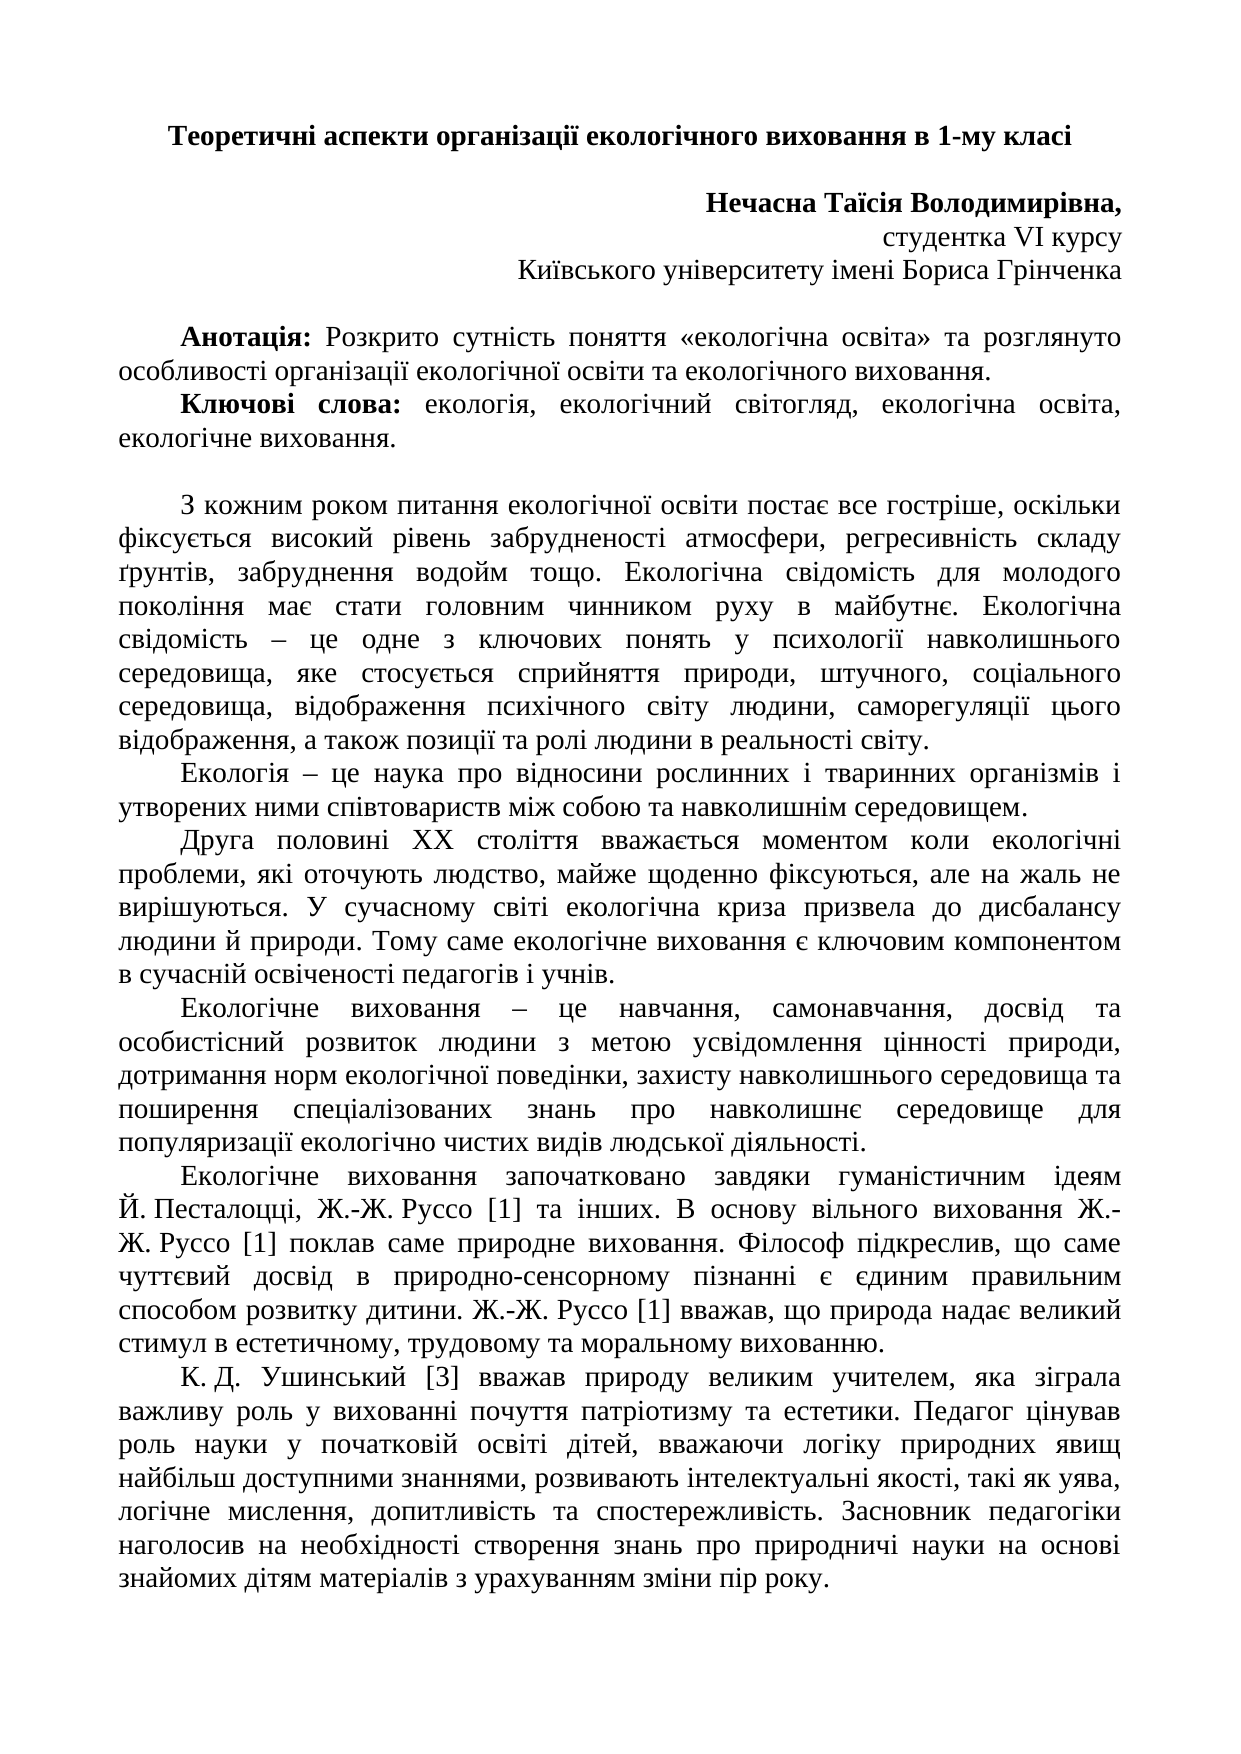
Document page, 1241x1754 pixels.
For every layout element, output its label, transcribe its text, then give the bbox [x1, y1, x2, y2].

text З кожним роком питання екологічної освіти постає все гостріше, оскільки фіксується високий рівень забрудненості атмосфери, регресивність складу ґрунтів, забруднення водойм тощо. Екологічна свідомість для молодого покоління має стати головним чинником руху в майбутнє. Екологічна свідомість – це одне з ключових понять у психології навколишнього середовища, яке стосується сприйняття природи, штучного, соціального середовища, відображення психічного світу людини, саморегуляції цього відображення, а також позиції та ролі людини в реальності світу. [118, 487, 1122, 755]
text Теоретичні аспекти організації екологічного виховання в 1-му класі [118, 118, 1122, 152]
text Анотація: Розкрито сутність поняття «екологічна освіта» та розглянуто особливості організації екологічної освіти та екологічного виховання. [118, 319, 1122, 386]
text студентка VI курсу [118, 219, 1122, 252]
text К. Д. Ушинський [3] вважав природу великим учителем, яка зіграла важливу роль у вихованні почуття патріотизму та естетики. Педагог цінував роль науки у початковій освіті дітей, вважаючи логіку природних явищ найбільш доступними знаннями, розвивають інтелектуальні якості, такі як уява, логічне мислення, допитливість та спостережливість. Засновник педагогіки наголосив на необхідності створення знань про природничі науки на основі знайомих дітям матеріалів з урахуванням зміни пір року. [118, 1359, 1122, 1594]
text Ключові слова: екологія, екологічний світогляд, екологічна освіта, екологічне виховання. [118, 386, 1122, 453]
text Друга половині XX століття вважається моментом коли екологічні проблеми, які оточують людство, майже щоденно фіксуються, але на жаль не вирішуються. У сучасному світі екологічна криза призвела до дисбалансу людини й природи. Тому саме екологічне виховання є ключовим компонентом в сучасній освіченості педагогів і учнів. [118, 822, 1122, 990]
text Екологія – це наука про відносини рослинних і тваринних організмів і утворених ними співтовариств між собою та навколишнім середовищем. [118, 755, 1122, 822]
text Київського університету імені Бориса Грінченка [118, 252, 1122, 286]
text Екологічне виховання – це навчання, самонавчання, досвід та особистісний розвиток людини з метою усвідомлення цінності природи, дотримання норм екологічної поведінки, захисту навколишнього середовища та поширення спеціалізованих знань про навколишнє середовище для популяризації екологічно чистих видів людської діяльності. [118, 990, 1122, 1158]
text Нечасна Таїсія Володимирівна, [118, 185, 1122, 219]
text Екологічне виховання започатковано завдяки гуманістичним ідеям Й. Песталоцці, Ж.-Ж. Руссо [1] та інших. В основу вільного виховання Ж.-Ж. Руссо [1] поклав саме природне виховання. Філософ підкреслив, що саме чуттєвий досвід в природно-сенсорному пізнанні є єдиним правильним способом розвитку дитини. Ж.-Ж. Руссо [1] вважав, що природа надає великий стимул в естетичному, трудовому та моральному вихованню. [118, 1158, 1122, 1359]
